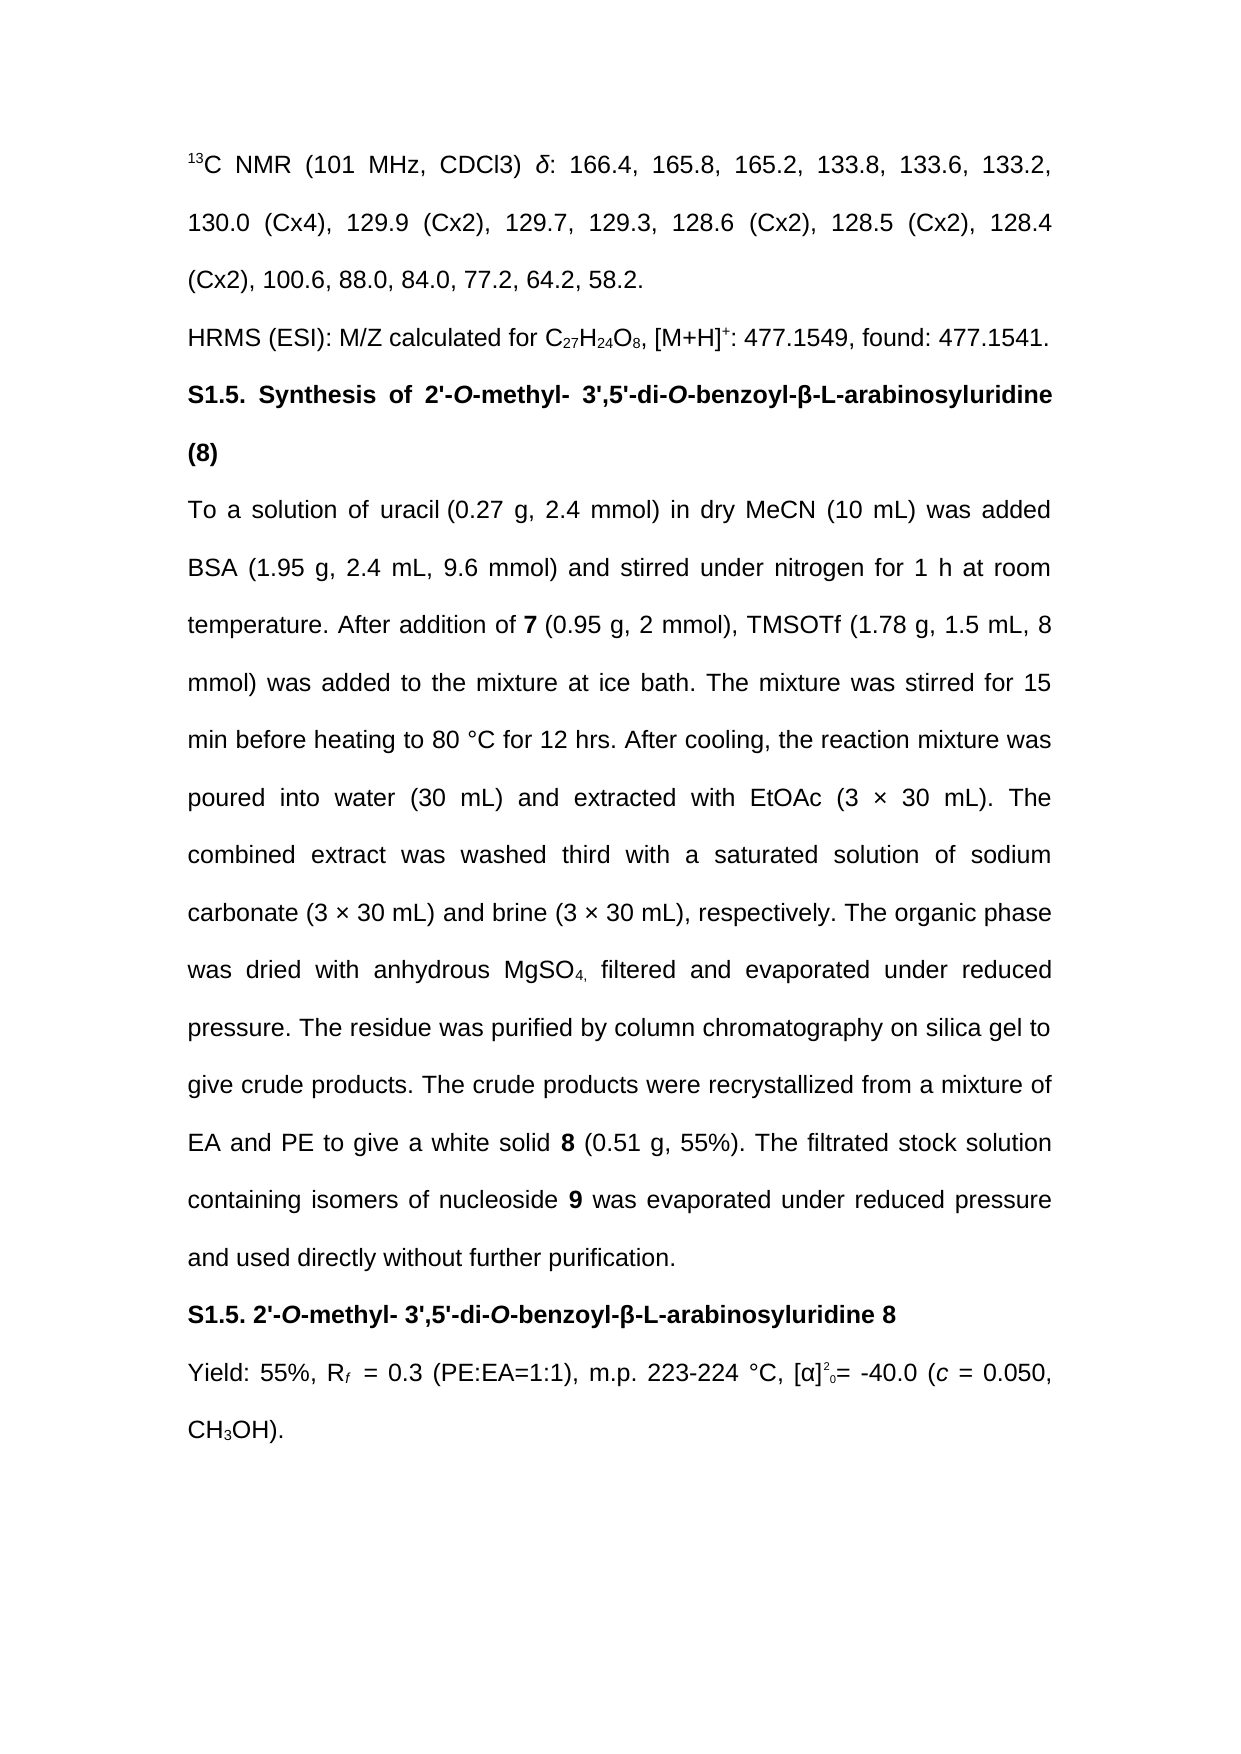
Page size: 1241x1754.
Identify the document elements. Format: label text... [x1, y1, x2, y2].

text HRMS (ESI): M/Z calculated for C27H24O8, [M+H]+: 477.1549, found: 477.1541. [187, 322, 1053, 351]
text S1.5. 2'-O-methyl- 3',5'-di-O-benzoyl-β-L-arabinosyluridine 8 [187, 1300, 1053, 1329]
text S1.5. Synthesis of 2'-O-methyl- 3',5'-di-O-benzoyl-β-L-arabinosyluridine (8) [187, 380, 1053, 466]
text Yield: 55%, Rf = 0.3 (PE:EA=1:1), m.p. 223-224 °C, [α]= -40.0 (c = 0.050, CH3OH). [187, 1357, 1053, 1444]
text To a solution of uracil (0.27 g, 2.4 mmol) in dry MeCN (10 mL) was added BSA (1.95 g, 2.4 mL, 9.6 mmol) and stirred under nitrogen for 1 h at room temperature. After addition of 7 (0.95 g, 2 mmol), TMSOTf (1.78 g, 1.5 mL, 8 mmol) was added to the mixture at ice bath. The mixture was stirred for 15 min before heating to 80 °C for 12 hrs. After cooling, the reaction mixture was poured into water (30 mL) and extracted with EtOAc (3 × 30 mL). The combined extract was washed third with a saturated solution of sodium carbonate (3 × 30 mL) and brine (3 × 30 mL), respectively. The organic phase was dried with anhydrous MgSO4, filtered and evaporated under reduced pressure. The residue was purified by column chromatography on silica gel to give crude products. The crude products were recrystallized from a mixture of EA and PE to give a white solid 8 (0.51 g, 55%). The filtrated stock solution containing isomers of nucleoside 9 was evaporated under reduced pressure and used directly without further purification. [187, 495, 1053, 1271]
text 13C NMR (101 MHz, CDCl3) δ: 166.4, 165.8, 165.2, 133.8, 133.6, 133.2, 130.0 (Cx4), 129.9 (Cx2), 129.7, 129.3, 128.6 (Cx2), 128.5 (Cx2), 128.4 (Cx2), 100.6, 88.0, 84.0, 77.2, 64.2, 58.2. [187, 150, 1053, 294]
